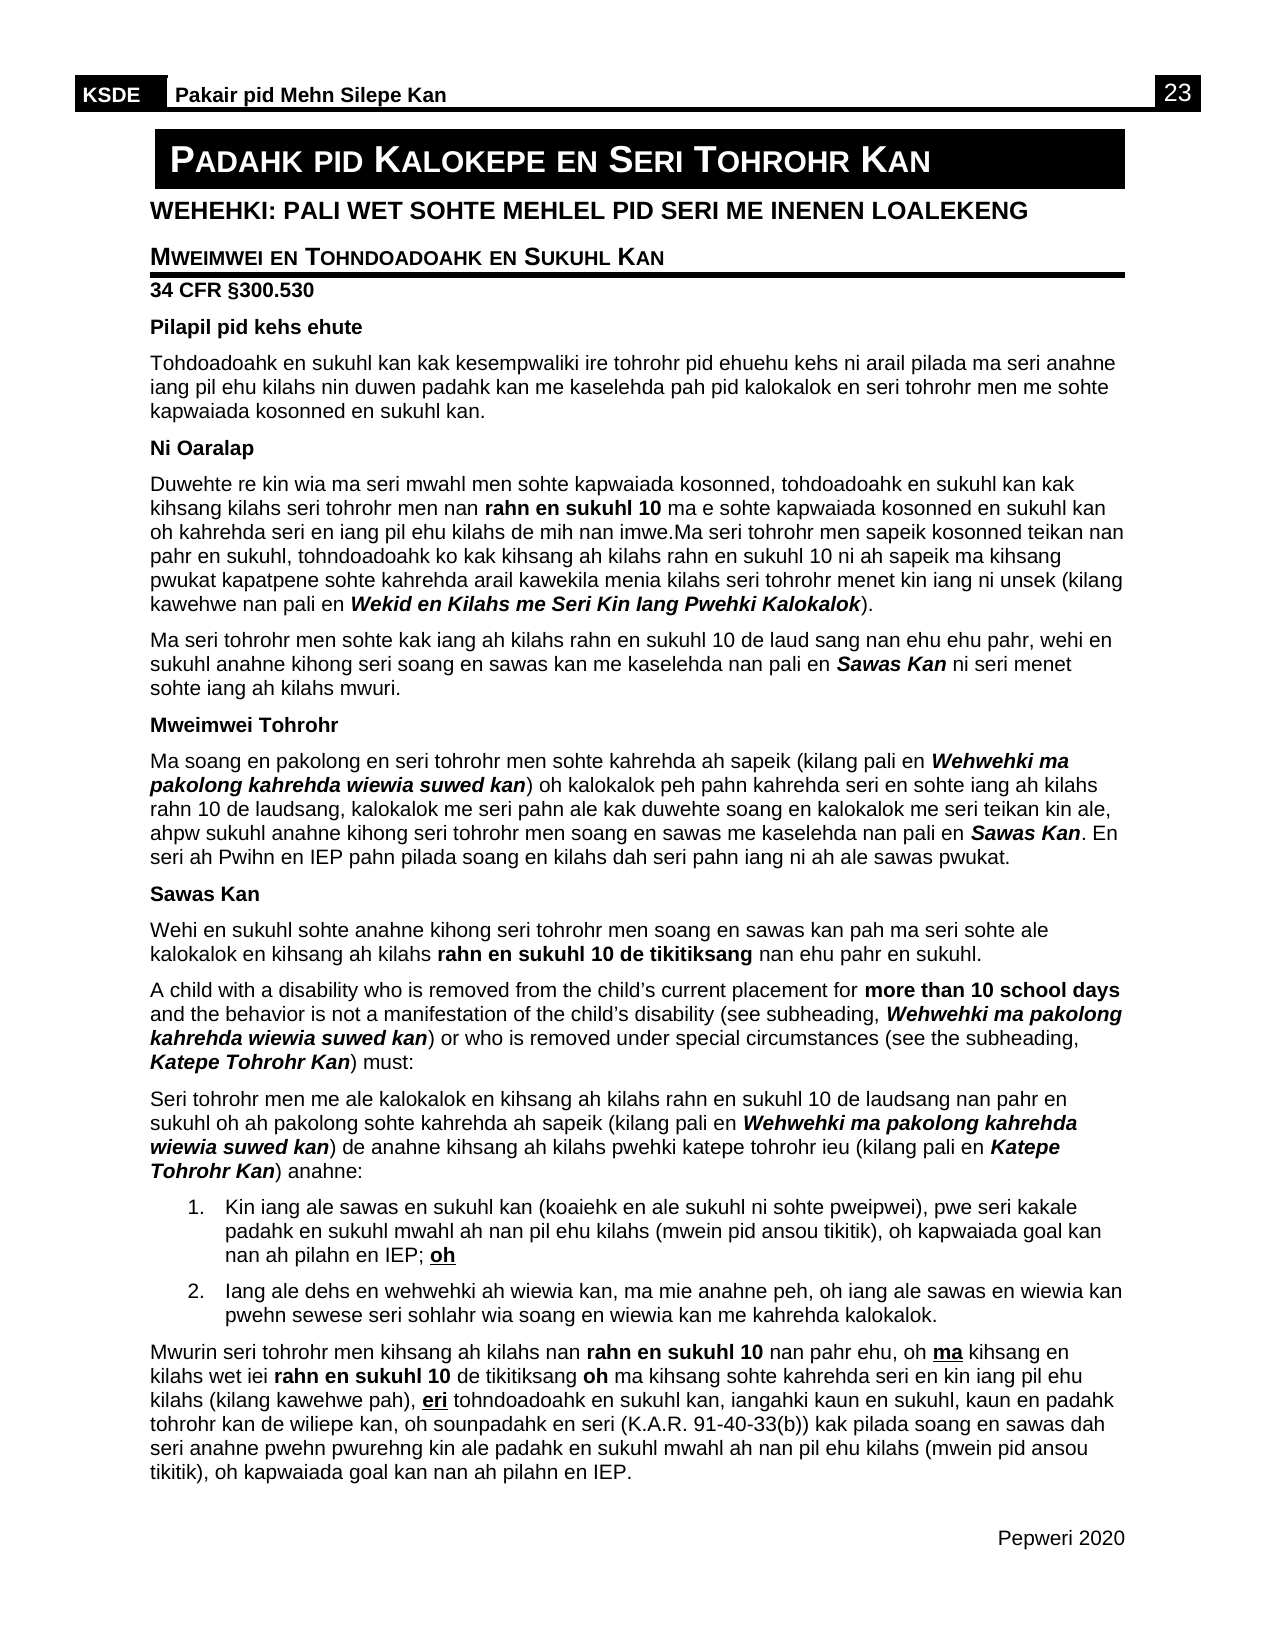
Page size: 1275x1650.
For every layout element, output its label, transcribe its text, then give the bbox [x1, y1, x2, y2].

text Wehi en sukuhl sohte anahne kihong seri tohrohr men soang en sawas kan pah ma seri sohte ale kalokalok en kihsang ah kilahs rahn en sukuhl 10 de tikitiksang nan ehu pahr en sukuhl. [150, 918, 1125, 966]
list Kin iang ale sawas en sukuhl kan (koaiehk en ale sukuhl ni sohte pweipwei), pwe seri kakale padahk en sukuhl mwahl ah nan pil ehu kilahs (mwein pid ansou tikitik), oh kapwaiada goal kan nan ah pilahn en IEP; oh [187, 1195, 1125, 1267]
list Iang ale dehs en wehwehki ah wiewia kan, ma mie anahne peh, oh iang ale sawas en wiewia kan pwehn sewese seri sohlahr wia soang en wiewia kan me kahrehda kalokalok. [187, 1279, 1125, 1327]
subtitle Mweimwei Tohrohr [150, 713, 1125, 737]
text Seri tohrohr men me ale kalokalok en kihsang ah kilahs rahn en sukuhl 10 de laudsang nan pahr en sukuhl oh ah pakolong sohte kahrehda ah sapeik (kilang pali en Wehwehki ma pakolong kahrehda wiewia suwed kan) de anahne kihsang ah kilahs pwehki katepe tohrohr ieu (kilang pali en Katepe Tohrohr Kan) anahne: [150, 1087, 1125, 1182]
subtitle Padahk pid Kalokepe en Seri Tohrohr Kan [161, 135, 1125, 182]
subtitle Sawas Kan [150, 881, 1125, 905]
text Ma seri tohrohr men sohte kak iang ah kilahs rahn en sukuhl 10 de laud sang nan ehu ehu pahr, wehi en sukuhl anahne kihong seri soang en sawas kan me kaselehda nan pali en Sawas Kan ni seri menet sohte iang ah kilahs mwuri. [150, 628, 1125, 700]
text Mwurin seri tohrohr men kihsang ah kilahs nan rahn en sukuhl 10 nan pahr ehu, oh ma kihsang en kilahs wet iei rahn en sukuhl 10 de tikitiksang oh ma kihsang sohte kahrehda seri en kin iang pil ehu kilahs (kilang kawehwe pah), eri tohndoadoahk en sukuhl kan, iangahki kaun en sukuhl, kaun en padahk tohrohr kan de wiliepe kan, oh sounpadahk en seri (K.A.R. 91-40-33(b)) kak pilada soang en sawas dah seri anahne pwehn pwurehng kin ale padahk en sukuhl mwahl ah nan pil ehu kilahs (mwein pid ansou tikitik), oh kapwaiada goal kan nan ah pilahn en IEP. [150, 1340, 1125, 1483]
text Duwehte re kin wia ma seri mwahl men sohte kapwaiada kosonned, tohdoadoahk en sukuhl kan kak kihsang kilahs seri tohrohr men nan rahn en sukuhl 10 ma e sohte kapwaiada kosonned en sukuhl kan oh kahrehda seri en iang pil ehu kilahs de mih nan imwe.Ma seri tohrohr men sapeik kosonned teikan nan pahr en sukuhl, tohndoadoahk ko kak kihsang ah kilahs rahn en sukuhl 10 ni ah sapeik ma kihsang pwukat kapatpene sohte kahrehda arail kawekila menia kilahs seri tohrohr menet kin iang ni unsek (kilang kawehwe nan pali en Wekid en Kilahs me Seri Kin Iang Pwehki Kalokalok). [150, 472, 1125, 616]
subtitle Mweimwei en Tohndoadoahk en Sukuhl Kan [150, 247, 1125, 272]
text Ma soang en pakolong en seri tohrohr men sohte kahrehda ah sapeik (kilang pali en Wehwehki ma pakolong kahrehda wiewia suwed kan) oh kalokalok peh pahn kahrehda seri en sohte iang ah kilahs rahn 10 de laudsang, kalokalok me seri pahn ale kak duwehte soang en kalokalok me seri teikan kin ale, ahpw sukuhl anahne kihong seri tohrohr men soang en sawas me kaselehda nan pali en Sawas Kan. En seri ah Pwihn en IEP pahn pilada soang en kilahs dah seri pahn iang ni ah ale sawas pwukat. [150, 749, 1125, 869]
subtitle Pilapil pid kehs ehute [150, 315, 1125, 339]
subtitle WEHEHKI: PALI WET SOHTE MEHLEL PID SERI ME INENEN LOALEKENG [150, 201, 1125, 247]
text 34 CFR §300.530 [150, 278, 1125, 302]
subtitle Ni Oaralap [150, 436, 1125, 459]
text A child with a disability who is removed from the child’s current placement for more than 10 school days and the behavior is not a manifestation of the child’s disability (see subheading, Wehwehki ma pakolong kahrehda wiewia suwed kan) or who is removed under special circumstances (see the subheading, Katepe Tohrohr Kan) must: [150, 978, 1125, 1074]
text Tohdoadoahk en sukuhl kan kak kesempwaliki ire tohrohr pid ehuehu kehs ni arail pilada ma seri anahne iang pil ehu kilahs nin duwen padahk kan me kaselehda pah pid kalokalok en seri tohrohr men me sohte kapwaiada kosonned en sukuhl kan. [150, 351, 1125, 423]
